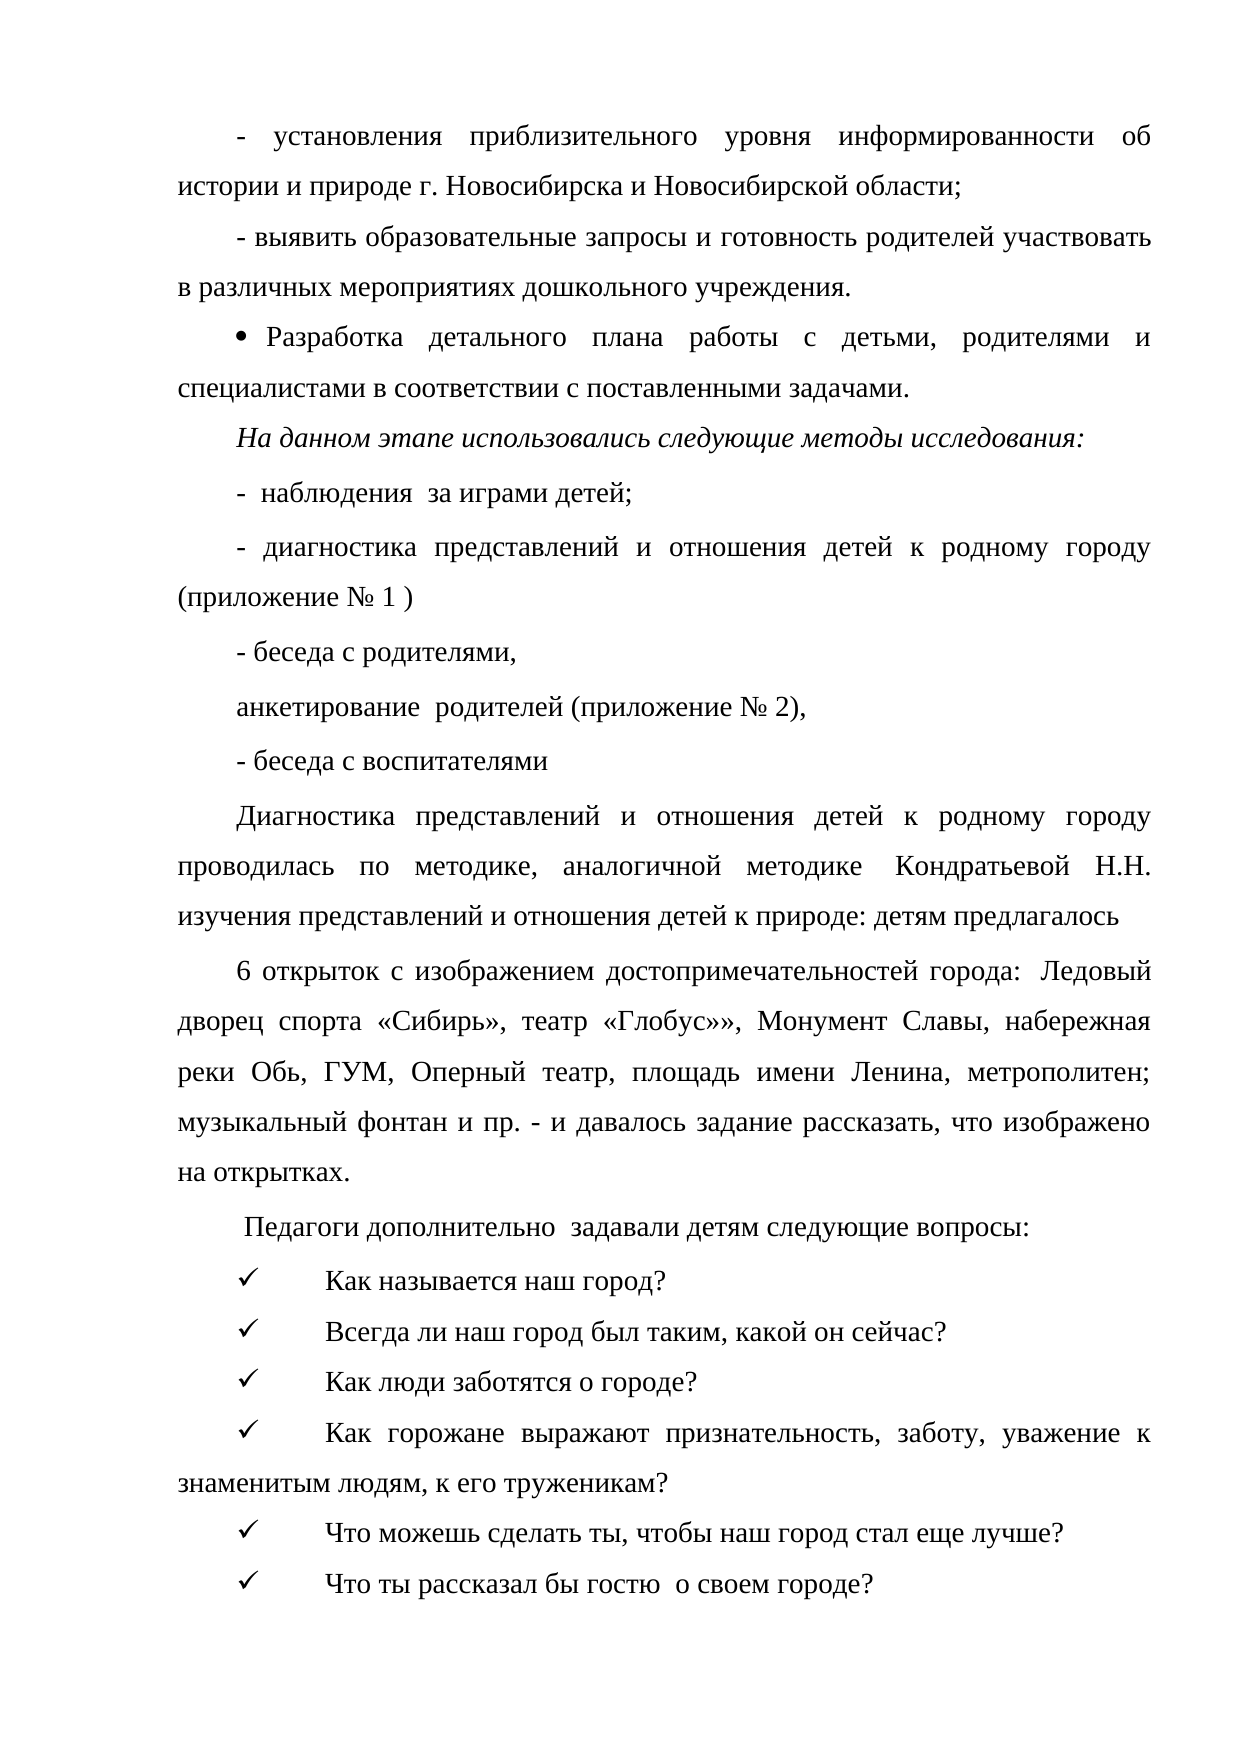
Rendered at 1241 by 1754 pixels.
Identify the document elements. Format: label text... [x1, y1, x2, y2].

text - беседа с воспитателями [177, 743, 1152, 777]
text - выявить образовательные запросы и готовность родителей участвовать в различных мероприятиях дошкольного учреждения. [177, 219, 1152, 303]
text 6 открыток с изображением достопримечательностей города: Ледовый дворец спорта «Сибирь», театр «Глобус»», Монумент Славы, набережная реки Обь, ГУМ, Оперный театр, площадь имени Ленина, метрополитен; музыкальный фонтан и пр. - и давалось задание рассказать, что изображено на открытках. [177, 953, 1152, 1188]
text анкетирование родителей (приложение № 2), [177, 689, 1152, 722]
text - наблюдения за играми детей; [177, 475, 1152, 508]
text Педагоги дополнительно задавали детям следующие вопросы: [177, 1209, 1152, 1242]
list Что ты рассказал бы гостю о своем городе? [177, 1566, 1152, 1599]
text На данном этапе использовались следующие методы исследования: [177, 420, 1152, 454]
list Что можешь сделать ты, чтобы наш город стал еще лучше? [177, 1516, 1152, 1549]
list Как люди заботятся о городе? [177, 1364, 1152, 1398]
list Разработка детального плана работы с детьми, родителями и специалистами в соответствии с поставленными задачами. [177, 319, 1152, 403]
text - установления приблизительного уровня информированности об истории и природе г. Новосибирска и Новосибирской области; [177, 118, 1152, 202]
text - диагностика представлений и отношения детей к родному городу (приложение № 1 ) [177, 529, 1152, 613]
list Как горожане выражают признательность, заботу, уважение к знаменитым людям, к его труженикам? [177, 1415, 1152, 1499]
text Диагностика представлений и отношения детей к родному городу проводилась по методике, аналогичной методике Кондратьевой Н.Н. изучения представлений и отношения детей к природе: детям предлагалось [177, 798, 1152, 932]
list Как называется наш город? [177, 1263, 1152, 1297]
list Всегда ли наш город был таким, какой он сейчас? [177, 1314, 1152, 1348]
text - беседа с родителями, [177, 634, 1152, 668]
